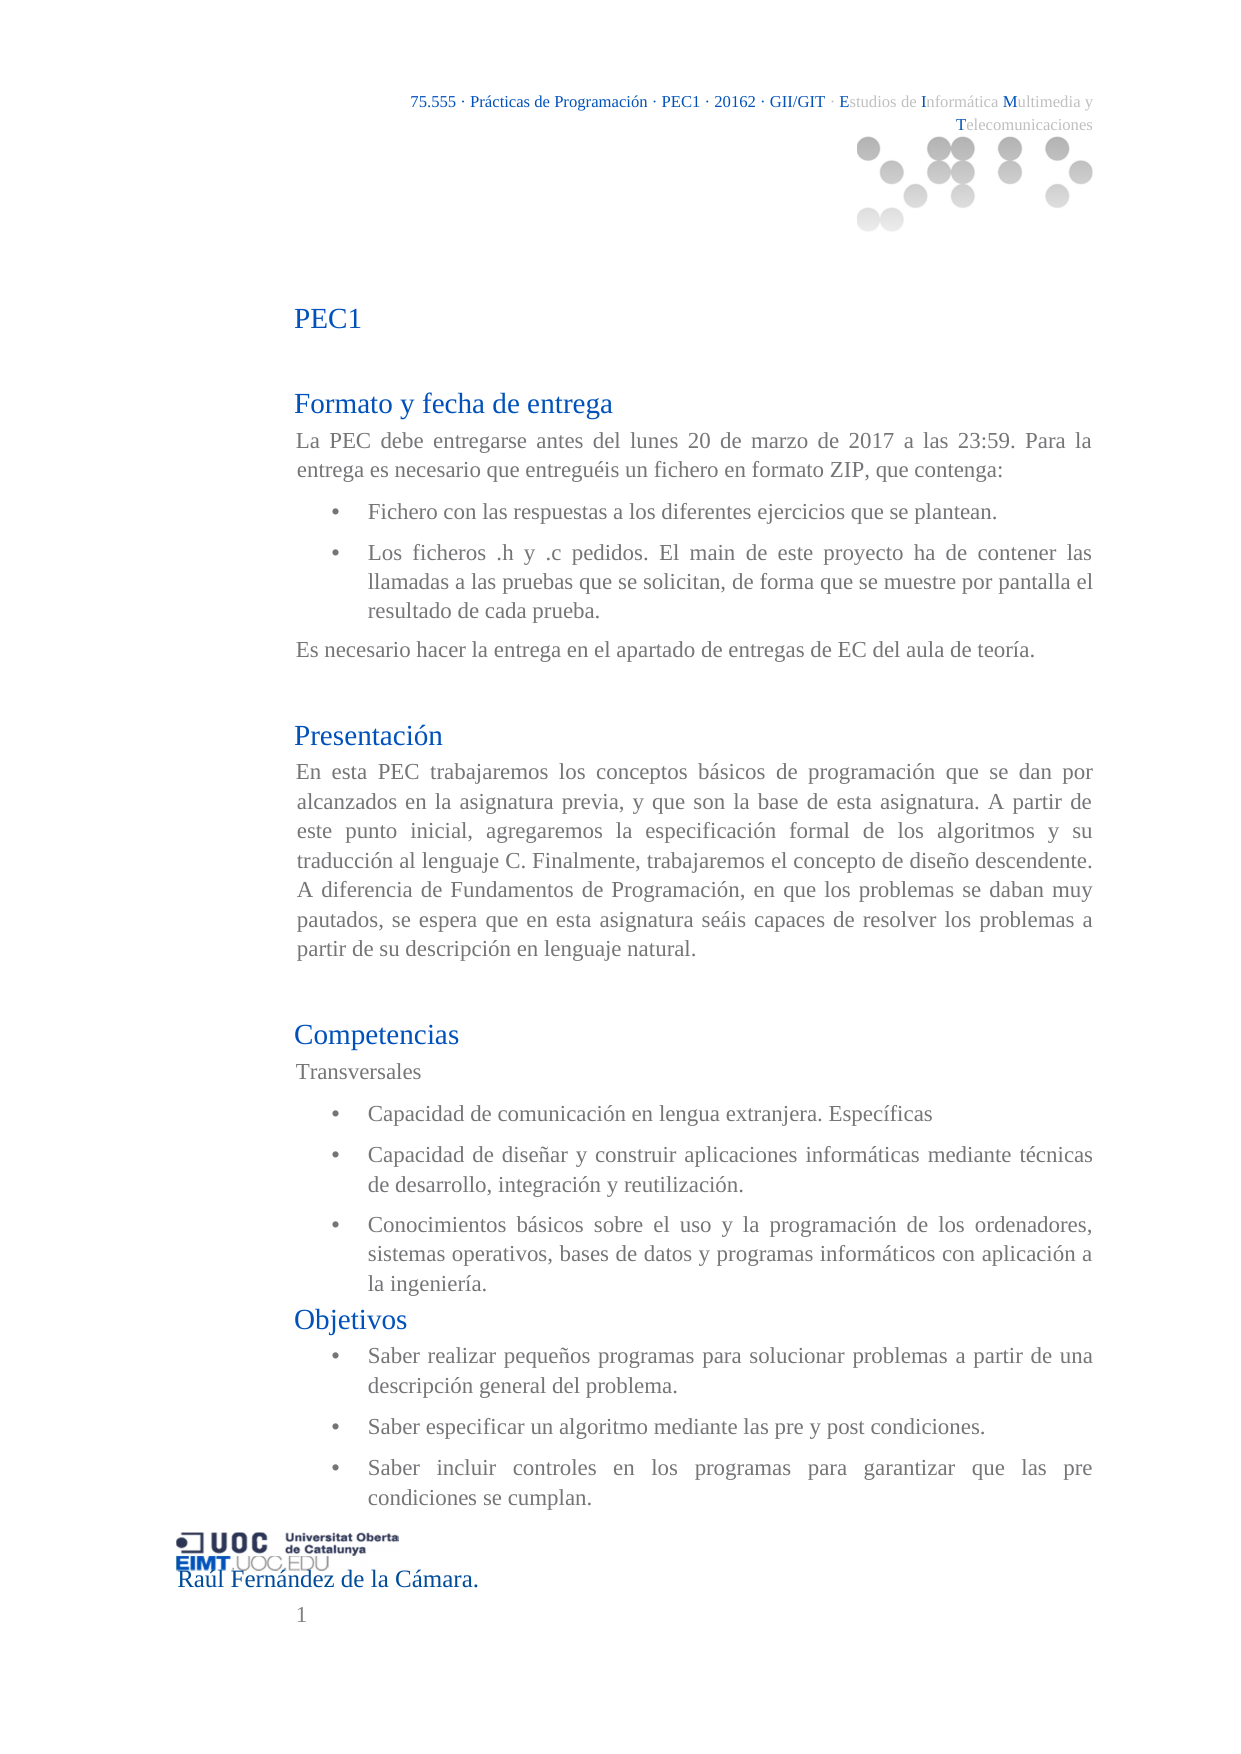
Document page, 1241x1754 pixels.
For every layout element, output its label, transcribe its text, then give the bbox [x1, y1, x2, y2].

picture [857, 126, 1093, 244]
text Transversales [296, 1058, 1099, 1084]
text La PEC debe entregarse antes del lunes 20 de marzo de 2017 a las 23:59. Para la entrega es necesario que entreguéis un fichero en formato ZIP, que contenga: [296, 427, 1094, 483]
subtitle Formato y fecha de entrega [294, 386, 1093, 420]
list Capacidad de comunicación en lengua extranjera. Específicas [331, 1100, 1094, 1126]
text En esta PEC trabajaremos los conceptos básicos de programación que se dan por alcanzados en la asignatura previa, y que son la base de esta asignatura. A partir de este punto inicial, agregaremos la especificación formal de los algoritmos y su traducción al lenguaje C. Finalmente, trabajaremos el concepto de diseño descendente. A diferencia de Fundamentos de Programación, en que los problemas se daban muy pautados, se espera que en esta asignatura seáis capaces de resolver los problemas a partir de su descripción en lenguaje natural. [296, 758, 1094, 962]
subtitle Objetivos [294, 1302, 1093, 1335]
list Capacidad de diseñar y construir aplicaciones informáticas mediante técnicas de desarrollo, integración y reutilización. [331, 1141, 1094, 1197]
subtitle Competencias [294, 1017, 1093, 1051]
subtitle Presentación [294, 718, 1093, 751]
list Saber especificar un algoritmo mediante las pre y post condiciones. [331, 1413, 1094, 1440]
list Saber incluir controles en los programas para garantizar que las pre condiciones se cumplan. [331, 1454, 1094, 1510]
list Los ficheros .h y .c pedidos. El main de este proyecto ha de contener las llamadas a las pruebas que se solicitan, de forma que se muestre por pantalla el resultado de cada prueba. [331, 538, 1094, 624]
list Conocimientos básicos sobre el uso y la programación de los ordenadores, sistemas operativos, bases de datos y programas informáticos con aplicación a la ingeniería. [331, 1211, 1094, 1296]
text Es necesario hacer la entrega en el apartado de entregas de EC del aula de teoría. [296, 636, 1094, 662]
list Saber realizar pequeños programas para solucionar problemas a partir de una descripción general del problema. [331, 1342, 1094, 1398]
text PEC1 [294, 301, 1099, 335]
picture [176, 1532, 399, 1571]
list Fichero con las respuestas a los diferentes ejercicios que se plantean. [331, 498, 1094, 524]
